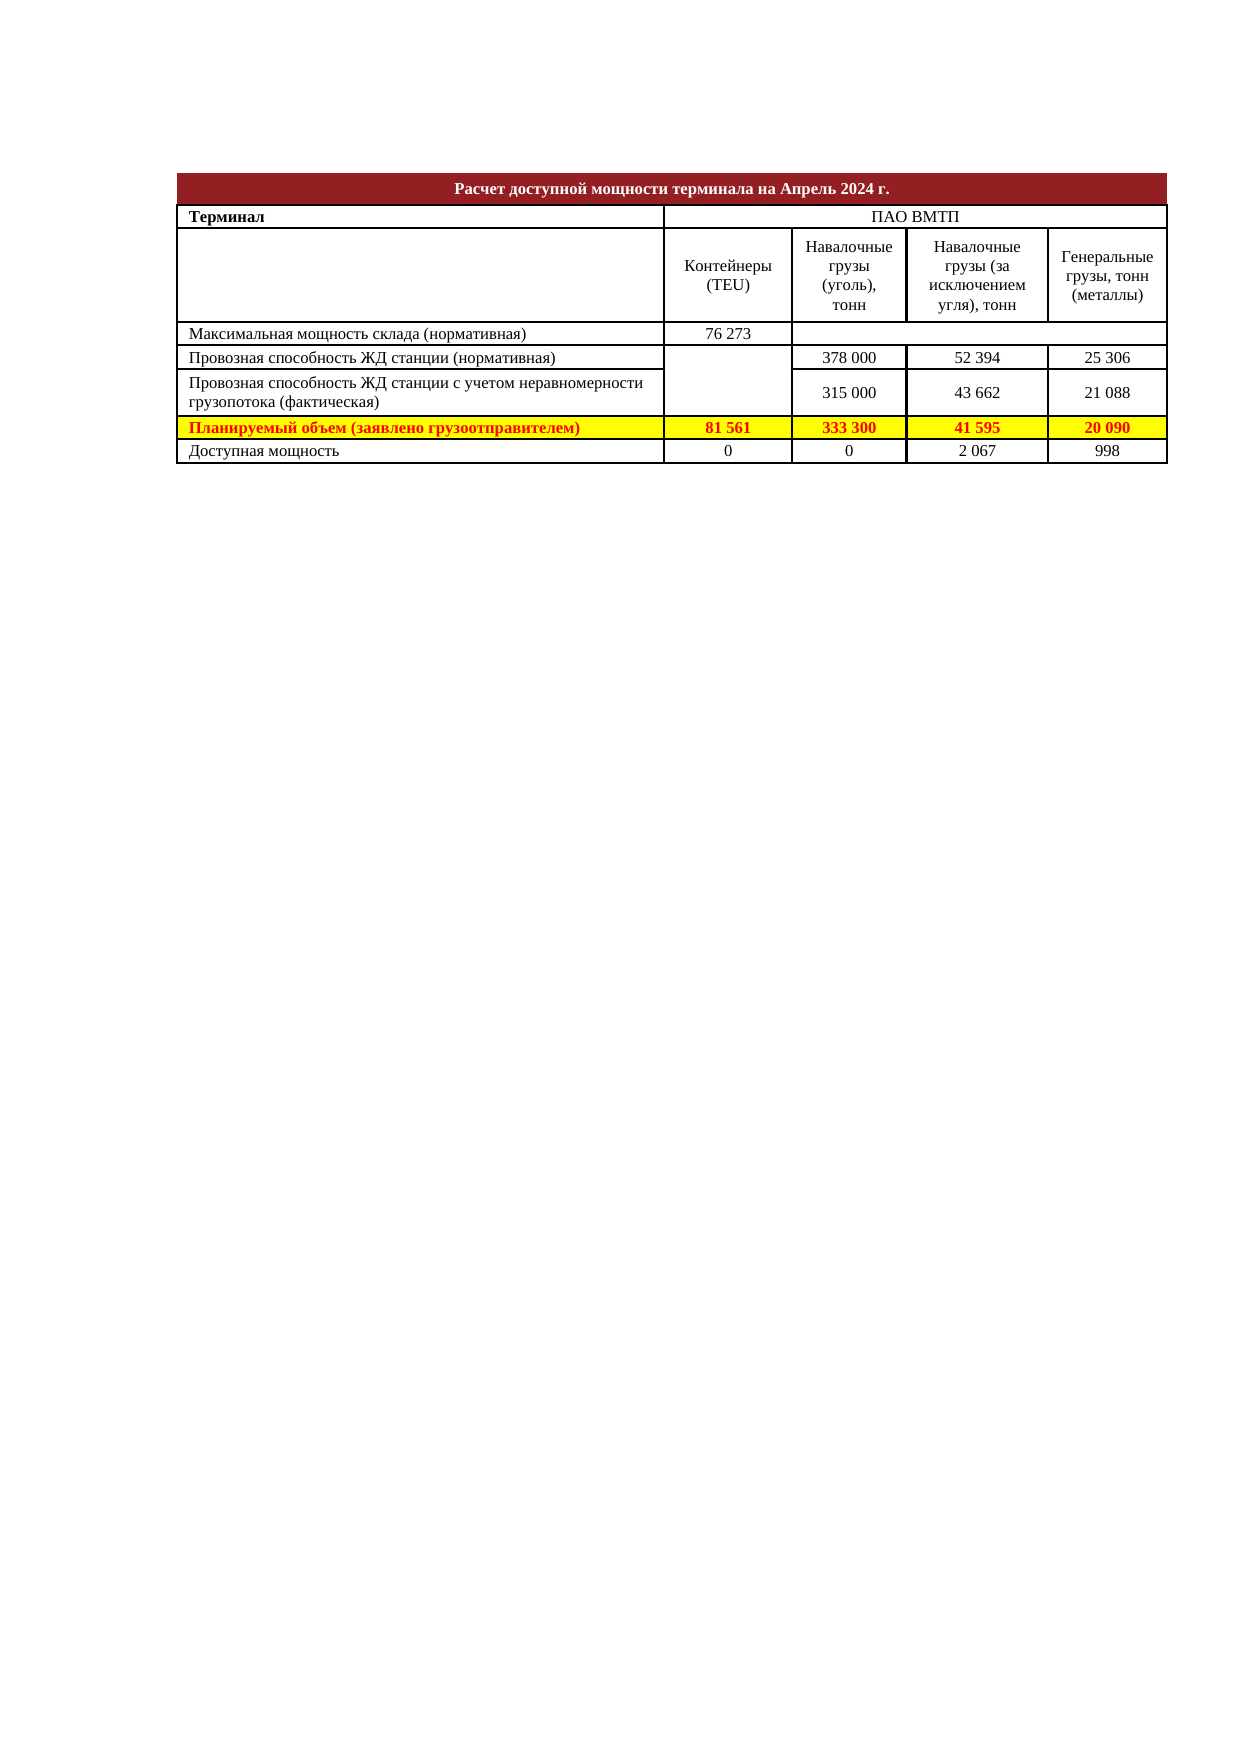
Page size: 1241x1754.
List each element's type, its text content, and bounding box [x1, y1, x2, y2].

table_cell [665, 368, 791, 415]
table_cell Провозная способность ЖД станции (нормативная) [178, 346, 663, 368]
table_cell Максимальная мощность склада (нормативная) [178, 323, 663, 344]
table_cell 52 394 [908, 346, 1047, 368]
table_cell 333 300 [793, 417, 905, 438]
table_cell 998 [1049, 440, 1166, 462]
table_cell 21 088 [1049, 370, 1166, 415]
table_cell 0 [793, 440, 905, 462]
table_cell 315 000 [793, 370, 905, 415]
table_cell Навалочные грузы (за исключением угля), тонн [908, 229, 1047, 321]
table_cell Доступная мощность [178, 440, 663, 462]
table_cell 43 662 [908, 370, 1047, 415]
table_cell 81 561 [665, 417, 791, 438]
table_cell 76 273 [665, 323, 791, 344]
table_cell 2 067 [908, 440, 1047, 462]
table_cell 41 595 [908, 417, 1047, 438]
table_cell Генеральные грузы, тонн (металлы) [1049, 229, 1166, 321]
table_cell Навалочные грузы (уголь), тонн [793, 229, 905, 321]
table_cell Терминал [178, 206, 663, 227]
table_cell 378 000 [793, 346, 905, 368]
table_cell 25 306 [1049, 346, 1166, 368]
table_cell Контейнеры (TEU) [665, 229, 791, 321]
table_cell [793, 323, 1166, 344]
table_cell ПАО ВМТП [665, 206, 1166, 227]
table_cell Провозная способность ЖД станции с учетом неравномерности грузопотока (фактическая) [178, 370, 663, 415]
table_cell 0 [665, 440, 791, 462]
table_cell [178, 229, 663, 321]
table_cell Планируемый объем (заявлено грузоотправителем) [178, 417, 663, 438]
table_cell [665, 346, 791, 368]
table_header Расчет доступной мощности терминала на Апрель 2024 г. [177, 173, 1167, 204]
table_cell 20 090 [1049, 417, 1166, 438]
